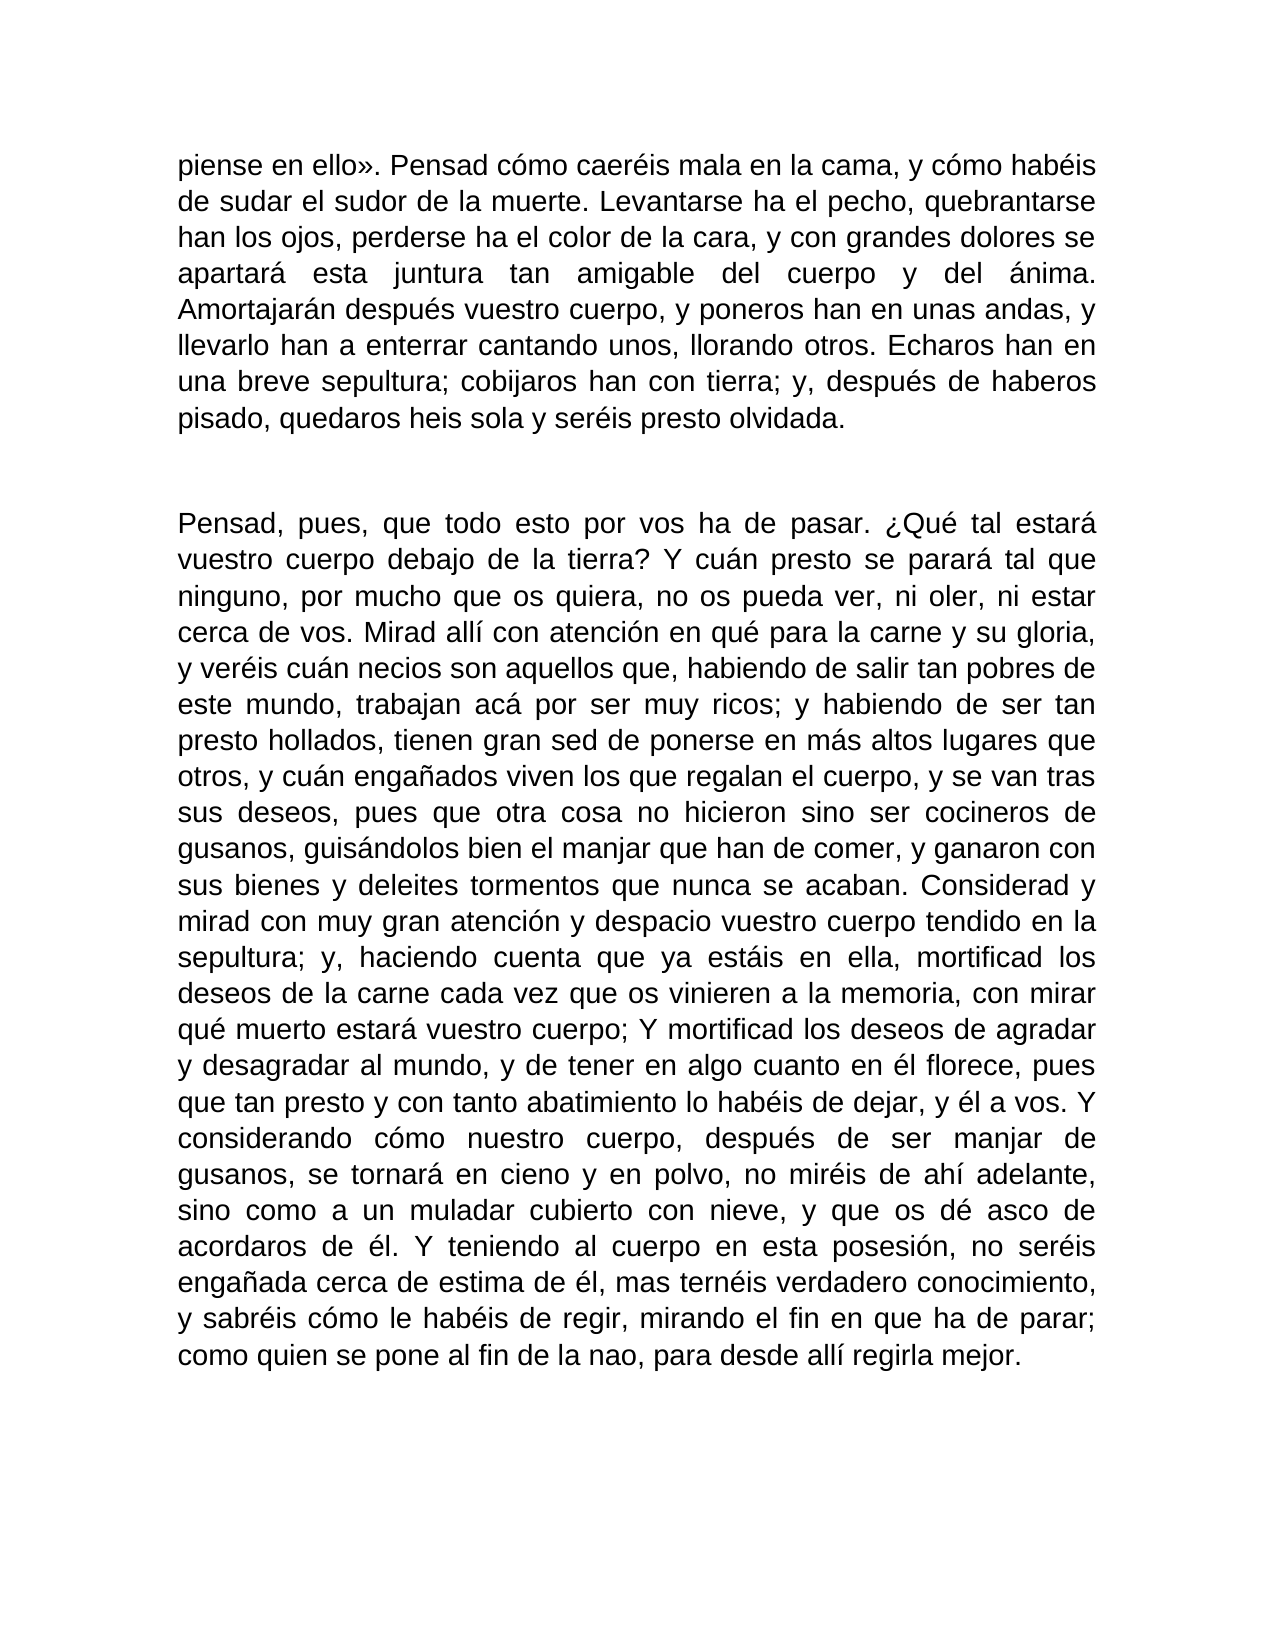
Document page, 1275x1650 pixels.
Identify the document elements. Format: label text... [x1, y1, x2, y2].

text Pensad, pues, que todo esto por vos ha de pasar. ¿Qué tal estará vuestro cuerpo debajo de la tierra? Y cuán presto se parará tal que ninguno, por mucho que os quiera, no os pueda ver, ni oler, ni estar cerca de vos. Mirad allí con atención en qué para la carne y su gloria, y veréis cuán necios son aquellos que, habiendo de salir tan pobres de este mundo, trabajan acá por ser muy ricos; y habiendo de ser tan presto hollados, tienen gran sed de ponerse en más altos lugares que otros, y cuán engañados viven los que regalan el cuerpo, y se van tras sus deseos, pues que otra cosa no hicieron sino ser cocineros de gusanos, guisándolos bien el manjar que han de comer, y ganaron con sus bienes y deleites tormentos que nunca se acaban. Considerad y mirad con muy gran atención y despacio vuestro cuerpo tendido en la sepultura; y, haciendo cuenta que ya estáis en ella, mortificad los deseos de la carne cada vez que os vinieren a la memoria, con mirar qué muerto estará vuestro cuerpo; Y mortificad los deseos de agradar y desagradar al mundo, y de tener en algo cuanto en él florece, pues que tan presto y con tanto abatimiento lo habéis de dejar, y él a vos. Y considerando cómo nuestro cuerpo, después de ser manjar de gusanos, se tornará en cieno y en polvo, no miréis de ahí adelante, sino como a un muladar cubierto con nieve, y que os dé asco de acordaros de él. Y teniendo al cuerpo en esta posesión, no seréis engañada cerca de estima de él, mas ternéis verdadero conocimiento, y sabréis cómo le habéis de regir, mirando el fin en que ha de parar; como quien se pone al fin de la nao, para desde allí regirla mejor. [177, 506, 1098, 1371]
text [177, 148, 1098, 434]
